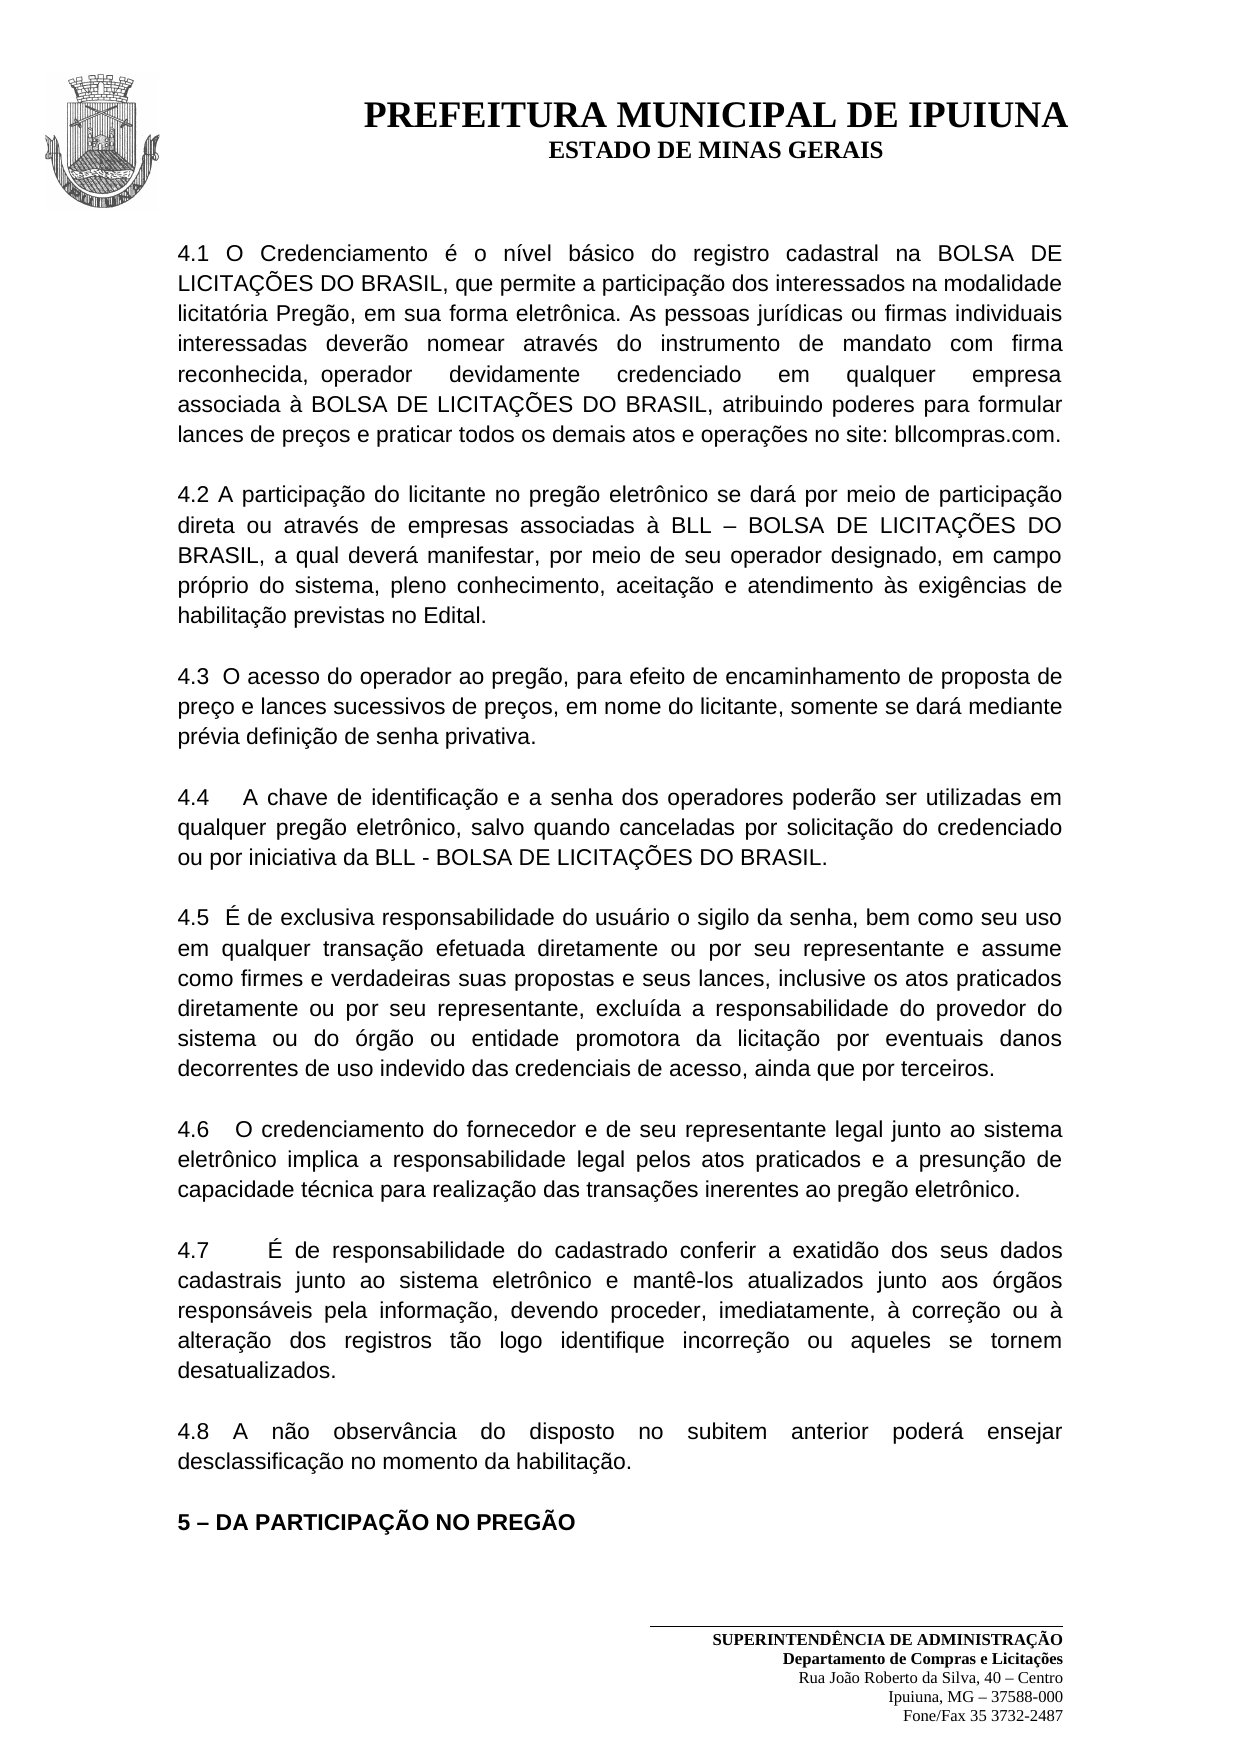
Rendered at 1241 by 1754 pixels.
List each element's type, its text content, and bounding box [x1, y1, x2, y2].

text 4.2 A participação do licitante no pregão eletrônico se dará por meio de participação direta ou através de empresas associadas à BLL – BOLSA DE LICITAÇÕES DO BRASIL, a qual deverá manifestar, por meio de seu operador designado, em campo próprio do sistema, pleno conhecimento, aceitação e atendimento às exigências de habilitação previstas no Edital. [177, 481, 1063, 629]
text 4.4 A chave de identificação e a senha dos operadores poderão ser utilizadas em qualquer pregão eletrônico, salvo quando canceladas por solicitação do credenciado ou por iniciativa da BLL - BOLSA DE LICITAÇÕES DO BRASIL. [177, 783, 1063, 870]
text 4.3 O acesso do operador ao pregão, para efeito de encaminhamento de proposta de preço e lances sucessivos de preços, em nome do licitante, somente se dará mediante prévia definição de senha privativa. [177, 663, 1063, 749]
text 4.5 É de exclusiva responsabilidade do usuário o sigilo da senha, bem como seu uso em qualquer transação efetuada diretamente ou por seu representante e assume como firmes e verdadeiras suas propostas e seus lances, inclusive os atos praticados diretamente ou por seu representante, excluída a responsabilidade do provedor do sistema ou do órgão ou entidade promotora da licitação por eventuais danos decorrentes de uso indevido das credenciais de acesso, ainda que por terceiros. [177, 904, 1063, 1082]
text 5 – DA PARTICIPAÇÃO NO PREGÃO [177, 1508, 1063, 1535]
picture [45, 73, 160, 211]
text 4.1 O Credenciamento é o nível básico do registro cadastral na BOLSA DE LICITAÇÕES DO BRASIL, que permite a participação dos interessados na modalidade licitatória Pregão, em sua forma eletrônica. As pessoas jurídicas ou firmas individuais interessadas deverão nomear através do instrumento de mandato com firma reconhecida, operador devidamente credenciado em qualquer empresa associada à BOLSA DE LICITAÇÕES DO BRASIL, atribuindo poderes para formular lances de preços e praticar todos os demais atos e operações no site: bllcompras.com. [177, 240, 1063, 447]
text 4.8 A não observância do disposto no subitem anterior poderá ensejar desclassificação no momento da habilitação. [177, 1418, 1063, 1474]
text 4.7 É de responsabilidade do cadastrado conferir a exatidão dos seus dados cadastrais junto ao sistema eletrônico e mantê-los atualizados junto aos órgãos responsáveis pela informação, devendo proceder, imediatamente, à correção ou à alteração dos registros tão logo identifique incorreção ou aqueles se tornem desatualizados. [177, 1237, 1063, 1384]
text 4.6 O credenciamento do fornecedor e de seu representante legal junto ao sistema eletrônico implica a responsabilidade legal pelos atos praticados e a presunção de capacidade técnica para realização das transações inerentes ao pregão eletrônico. [177, 1116, 1063, 1203]
